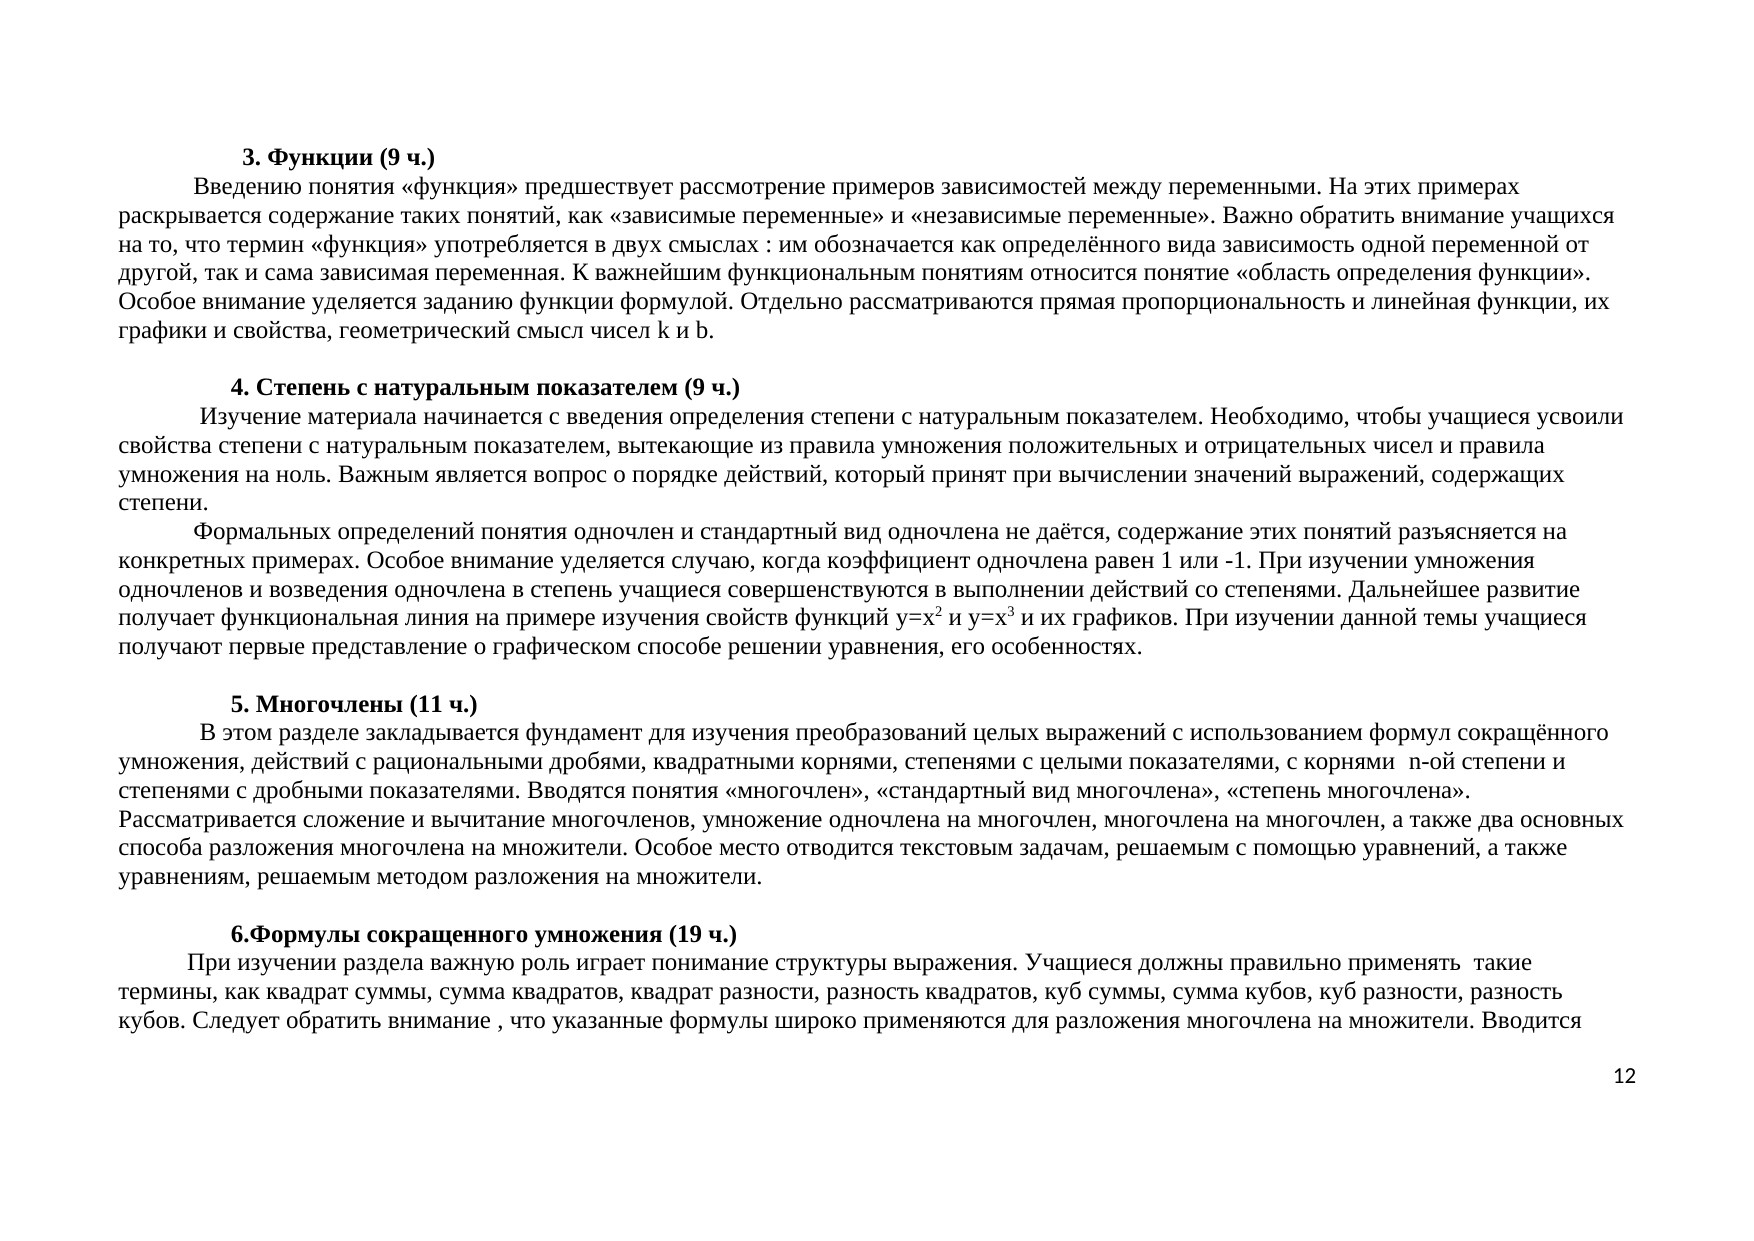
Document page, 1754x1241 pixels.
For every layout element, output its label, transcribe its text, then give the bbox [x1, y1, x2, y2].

list 4. Степень с натуральным показателем (9 ч.) Изучение материала начинается с введения определения степени с натуральным показателем. Необходимо, чтобы учащиеся усвоили свойства степени с натуральным показателем, вытекающие из правила умножения положительных и отрицательных чисел и правила умножения на ноль. Важным является вопрос о порядке действий, который принят при вычислении значений выражений, содержащих степени. Формальных определений понятия одночлен и стандартный вид одночлена не даётся, содержание этих понятий разъясняется на конкретных примерах. Особое внимание уделяется случаю, когда коэффициент одночлена равен 1 или -1. При изучении умножения одночленов и возведения одночлена в степень учащиеся совершенствуются в выполнении действий со степенями. Дальнейшее развитие получает функциональная линия на примере изучения свойств функций y=x2 и y=x3 и их графиков. При изучении данной темы учащиеся получают первые представление о графическом способе решении уравнения, его особенностях. [118, 344, 1636, 660]
list 5. Многочлены (11 ч.) В этом разделе закладывается фундамент для изучения преобразований целых выражений с использованием формул сокращённого умножения, действий с рациональными дробями, квадратными корнями, степенями с целыми показателями, с корнями n-ой степени и степенями с дробными показателями. Вводятся понятия «многочлен», «стандартный вид многочлена», «степень многочлена». Рассматривается сложение и вычитание многочленов, умножение одночлена на многочлен, многочлена на многочлен, а также два основных способа разложения многочлена на множители. Особое место отводится текстовым задачам, решаемым с помощью уравнений, а также уравнениям, решаемым методом разложения на множители. [118, 660, 1636, 890]
list 3. Функции (9 ч.) Введению понятия «функция» предшествует рассмотрение примеров зависимостей между переменными. На этих примерах раскрывается содержание таких понятий, как «зависимые переменные» и «независимые переменные». Важно обратить внимание учащихся на то, что термин «функция» употребляется в двух смыслах : им обозначается как определённого вида зависимость одной переменной от другой, так и сама зависимая переменная. К важнейшим функциональным понятиям относится понятие «область определения функции». Особое внимание уделяется заданию функции формулой. Отдельно рассматриваются прямая пропорциональность и линейная функции, их графики и свойства, геометрический смысл чисел k и b. [118, 142, 1636, 344]
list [118, 890, 1636, 1034]
